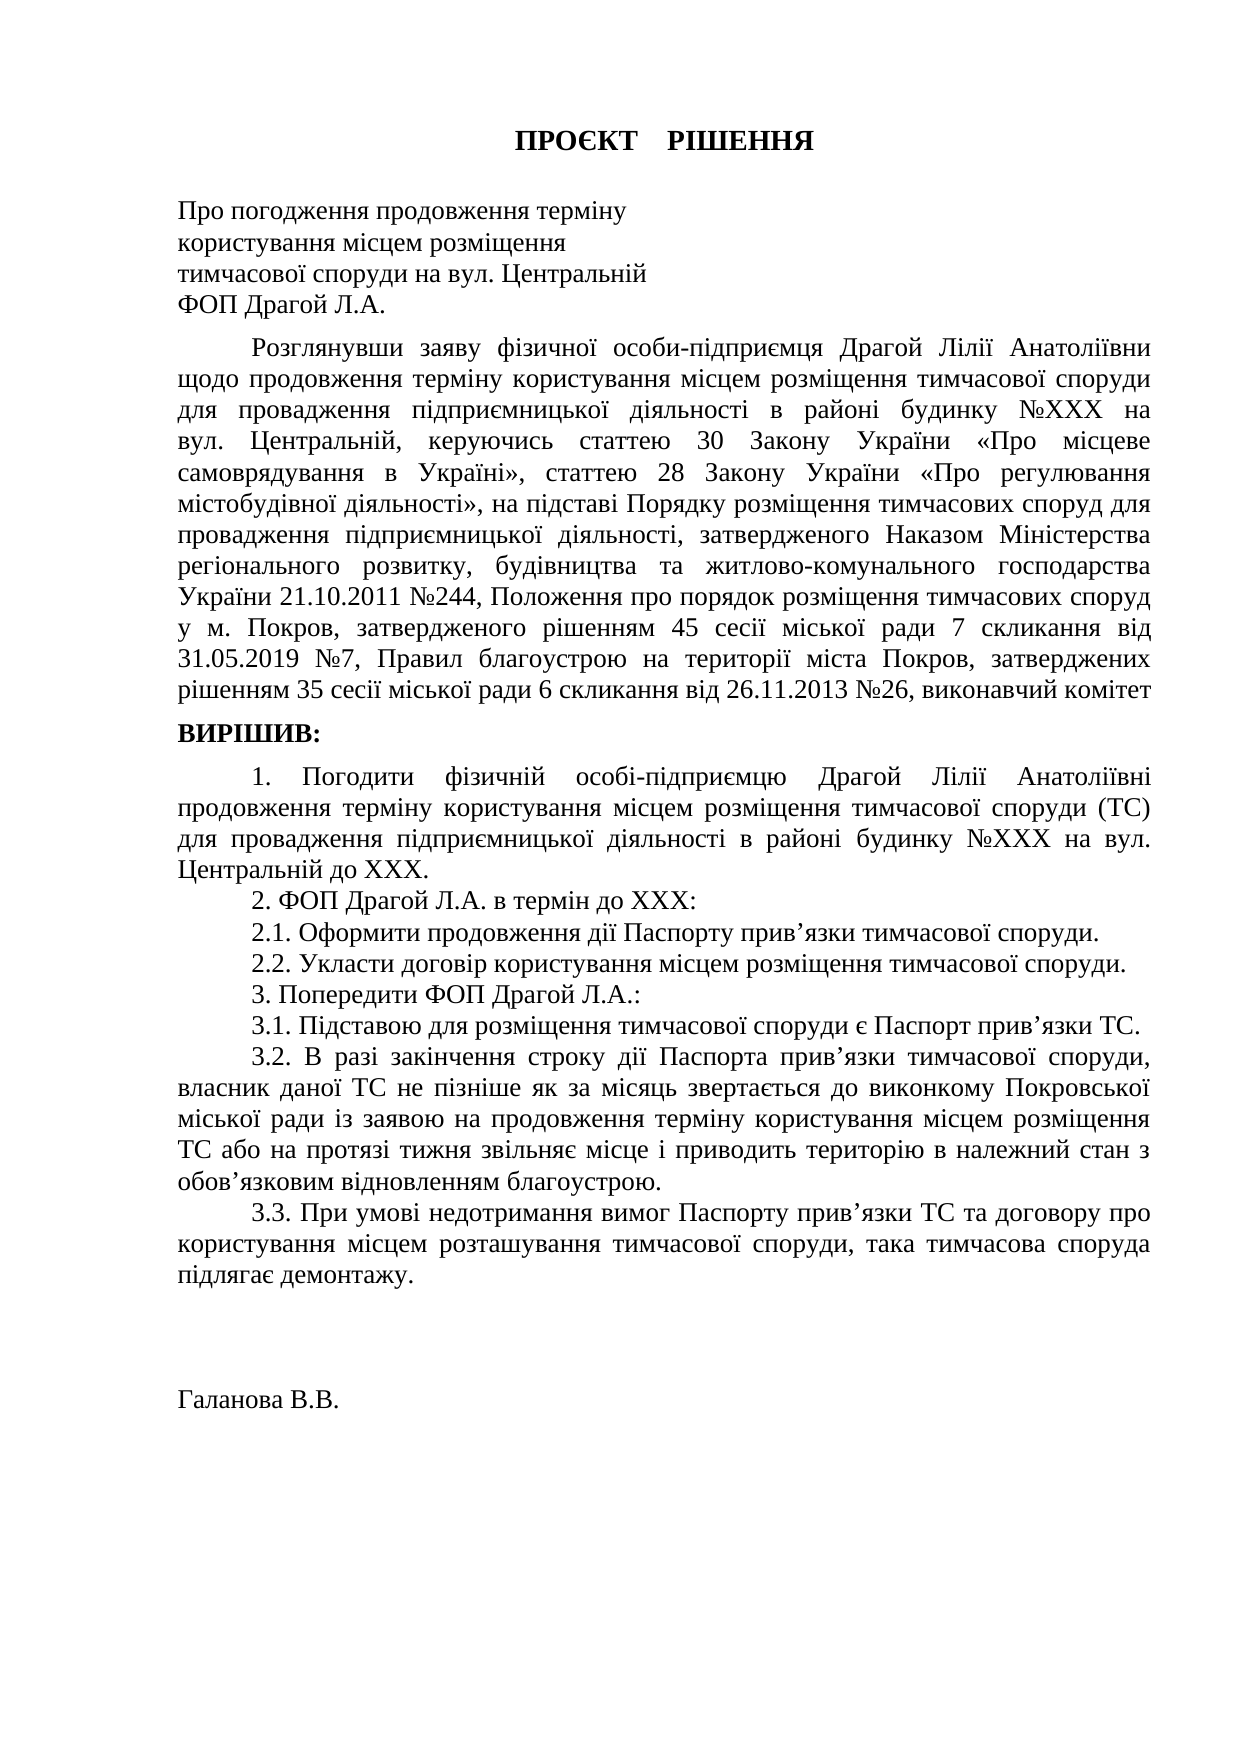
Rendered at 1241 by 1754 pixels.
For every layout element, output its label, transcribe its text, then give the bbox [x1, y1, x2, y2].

text ПРОЄКТ РІШЕННЯ [177, 123, 1152, 156]
text Про погодження продовження терміну [177, 194, 1152, 226]
text 3.2. В разі закінчення строку дії Паспорта прив’язки тимчасової споруди, власник даної ТС не пізніше як за місяць звертається до виконкому Покровської міської ради із заявою на продовження терміну користування місцем розміщення ТС або на протязі тижня звільняє місце і приводить територію в належний стан з обов’язковим відновленням благоустрою. [177, 1040, 1152, 1196]
text 2.1. Оформити продовження дії Паспорту прив’язки тимчасової споруди. [177, 916, 1152, 947]
text 3.1. Підставою для розміщення тимчасової споруди є Паспорт прив’язки ТС. [177, 1009, 1152, 1040]
text ФОП Драгой Л.А. [177, 288, 1152, 319]
text ВИРІШИВ: [177, 717, 1152, 748]
text 3. Попередити ФОП Драгой Л.А.: [177, 978, 1152, 1009]
text тимчасової споруди на вул. Центральній [177, 257, 1152, 288]
text 2.2. Укласти договір користування місцем розміщення тимчасової споруди. [177, 947, 1152, 978]
text користування місцем розміщення [177, 226, 1152, 257]
text Галанова В.В. [177, 1383, 1152, 1414]
text Розглянувши заяву фізичної особи-підприємця Драгой Лілії Анатоліївни щодо продовження терміну користування місцем розміщення тимчасової споруди для провадження підприємницької діяльності в районі будинку №ХХХ на вул. Центральній, керуючись статтею 30 Закону України «Про місцеве самоврядування в Україні», статтею 28 Закону України «Про регулювання містобудівної діяльності», на підставі Порядку розміщення тимчасових споруд для провадження підприємницької діяльності, затвердженого Наказом Міністерства регіонального розвитку, будівництва та житлово-комунального господарства України 21.10.2011 №244, Положення про порядок розміщення тимчасових споруд у м. Покров, затвердженого рішенням 45 сесії міської ради 7 скликання від 31.05.2019 №7, Правил благоустрою на території міста Покров, затверджених рішенням 35 сесії міської ради 6 скликання від 26.11.2013 №26, виконавчий комітет [177, 331, 1152, 705]
text 2. ФОП Драгой Л.А. в термін до ХХХ: [177, 884, 1152, 916]
text 3.3. При умові недотримання вимог Паспорту прив’язки ТС та договору про користування місцем розташування тимчасової споруди, така тимчасова споруда підлягає демонтажу. [177, 1196, 1152, 1289]
text 1. Погодити фізичній особі-підприємцю Драгой Лілії Анатоліївні продовження терміну користування місцем розміщення тимчасової споруди (ТС) для провадження підприємницької діяльності в районі будинку №ХХХ на вул. Центральній до ХХХ. [177, 760, 1152, 884]
